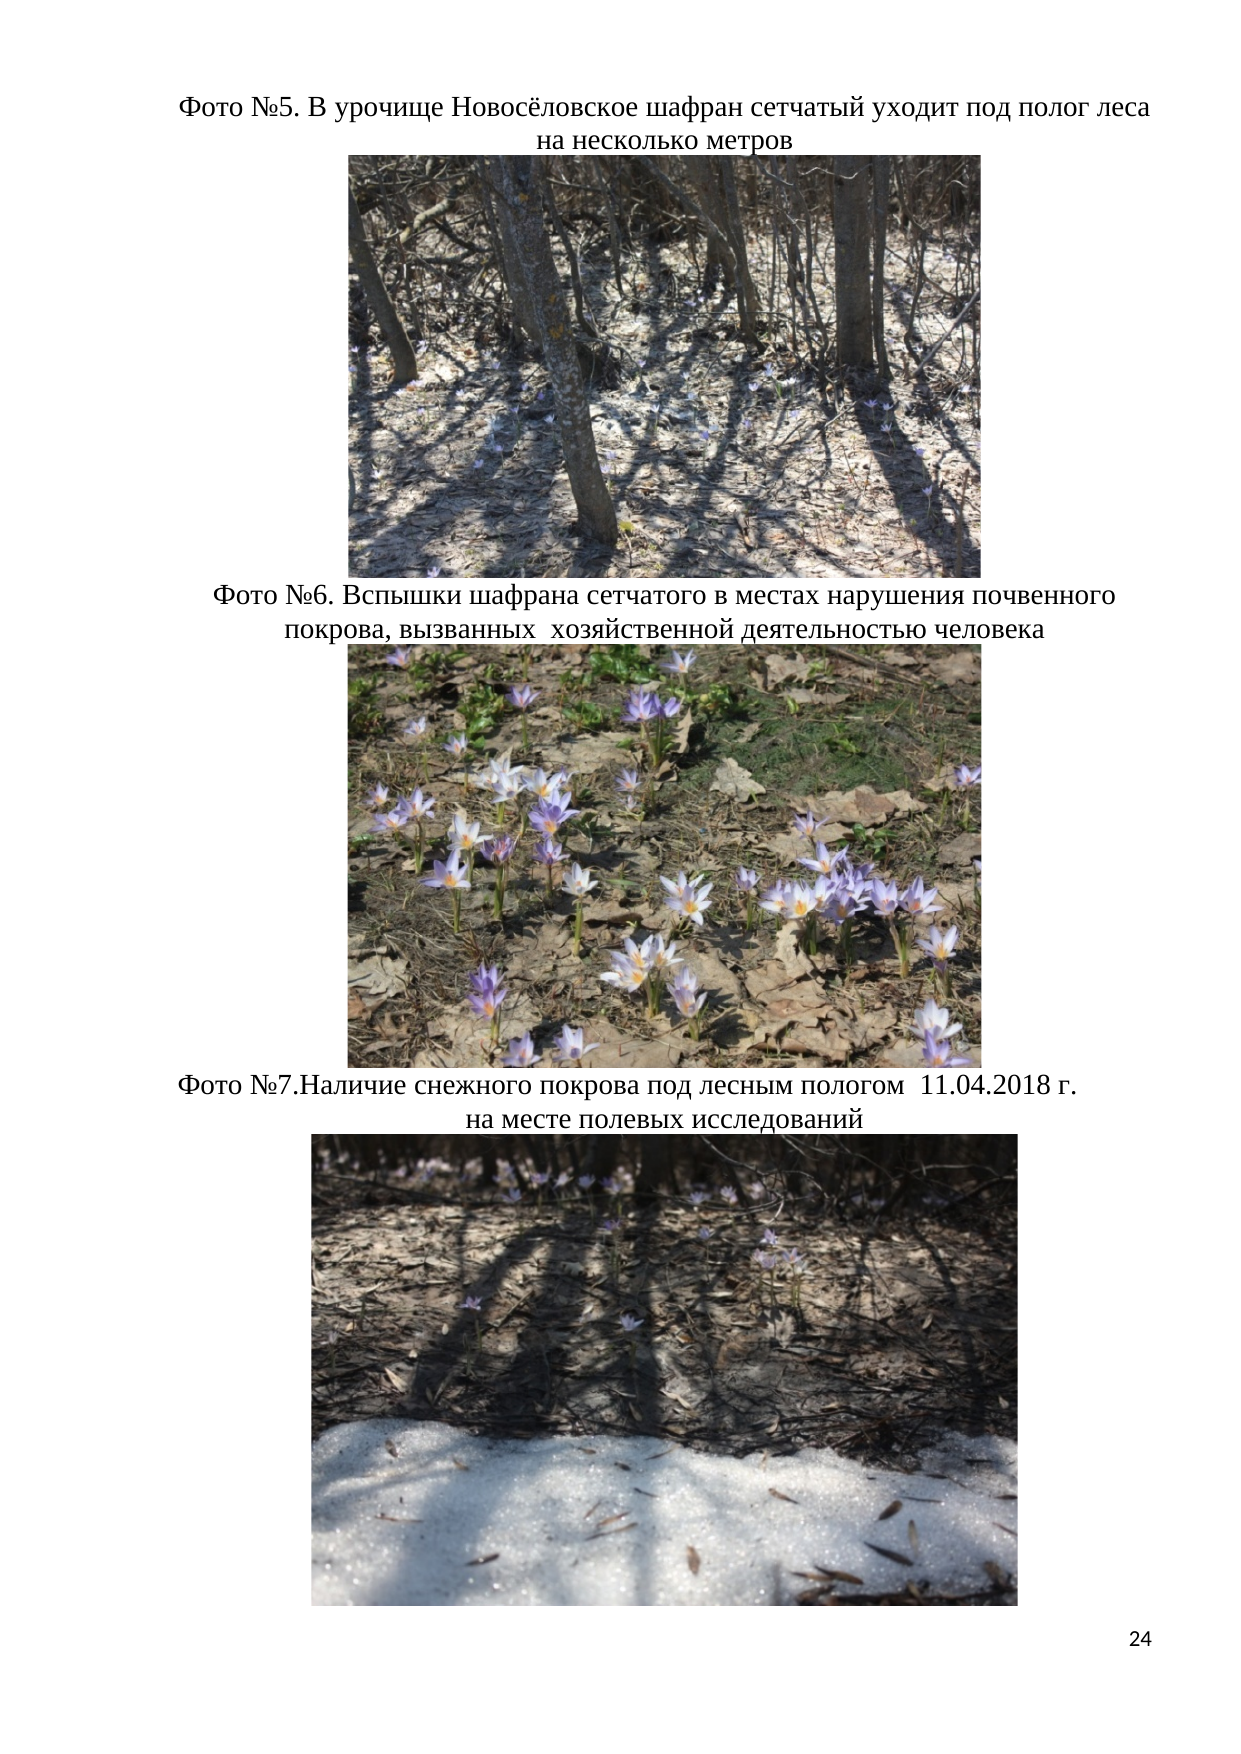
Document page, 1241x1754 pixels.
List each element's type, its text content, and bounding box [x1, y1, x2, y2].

text Фото №7.Наличие снежного покрова под лесным пологом 11.04.2018 г. [177, 1067, 1152, 1101]
text Фото №5. В урочище Новосёловское шафран сетчатый уходит под полог леса на несколько метров [177, 89, 1152, 156]
text Фото №6. Вспышки шафрана сетчатого в местах нарушения почвенного покрова, вызванных хозяйственной деятельностью человека [177, 577, 1152, 644]
text на месте полевых исследований [177, 1101, 1152, 1134]
picture [311, 1134, 1018, 1606]
picture [347, 644, 982, 1068]
picture [348, 155, 981, 578]
